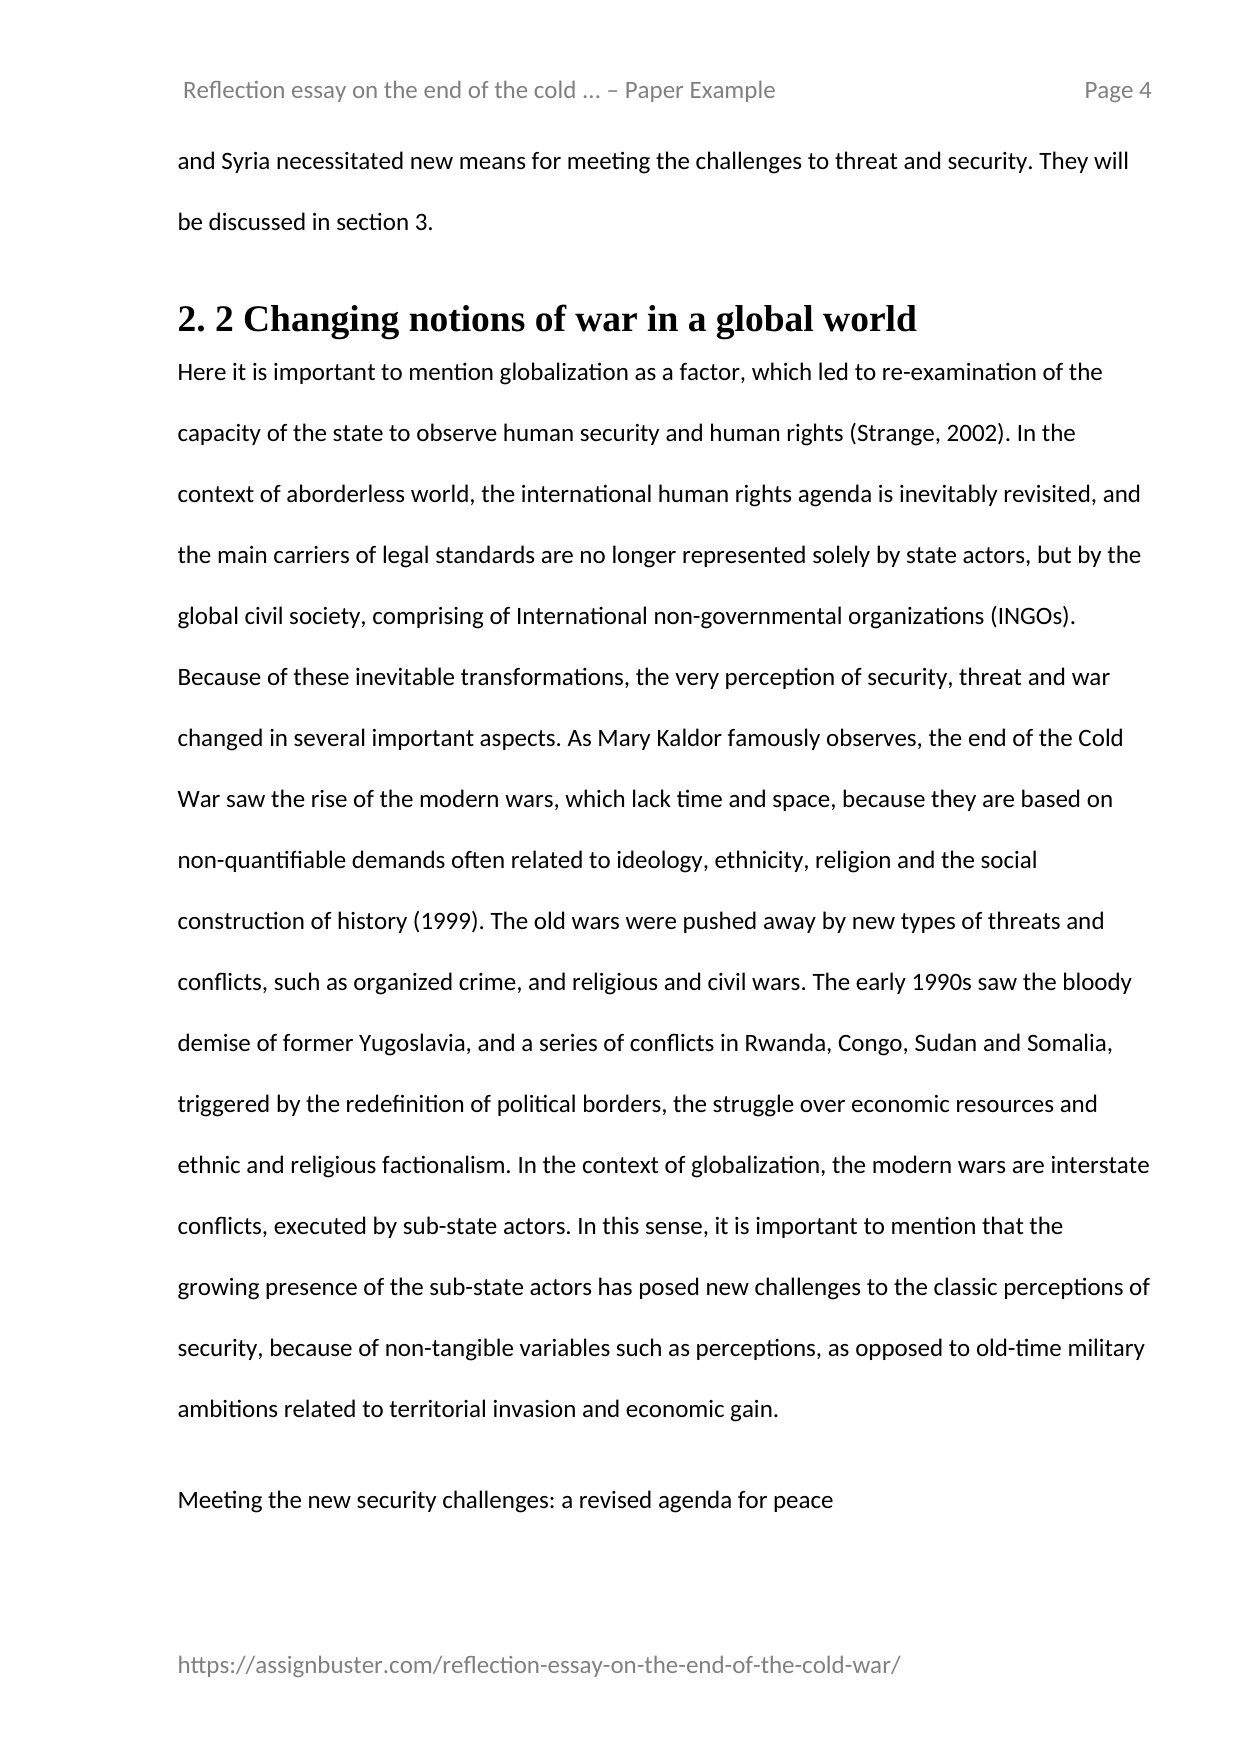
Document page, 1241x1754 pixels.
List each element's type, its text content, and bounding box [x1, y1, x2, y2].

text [177, 145, 1152, 237]
text Here it is important to mention globalization as a factor, which led to re-examination of the capacity of the state to observe human security and human rights (Strange, 2002). In the context of aborderless world, the international human rights agenda is inevitably revisited, and the main carriers of legal standards are no longer represented solely by state actors, but by the global civil society, comprising of International non-governmental organizations (INGOs). Because of these inevitable transformations, the very perception of security, threat and war changed in several important aspects. As Mary Kaldor famously observes, the end of the Cold War saw the rise of the modern wars, which lack time and space, because they are based on non-quantifiable demands often related to ideology, ethnicity, religion and the social construction of history (1999). The old wars were pushed away by new types of threats and conflicts, such as organized crime, and religious and civil wars. The early 1990s saw the bloody demise of former Yugoslavia, and a series of conflicts in Rwanda, Congo, Sudan and Somalia, triggered by the redefinition of political borders, the struggle over economic resources and ethnic and religious factionalism. In the context of globalization, the modern wars are interstate conflicts, executed by sub-state actors. In this sense, it is important to mention that the growing presence of the sub-state actors has posed new challenges to the classic perceptions of security, because of non-tangible variables such as perceptions, as opposed to old-time military ambitions related to territorial invasion and economic gain. [177, 356, 1152, 1424]
text Meeting the new security challenges: a revised agenda for peace [177, 1484, 1152, 1514]
subtitle 2. 2 Changing notions of war in a global world [177, 297, 1152, 340]
